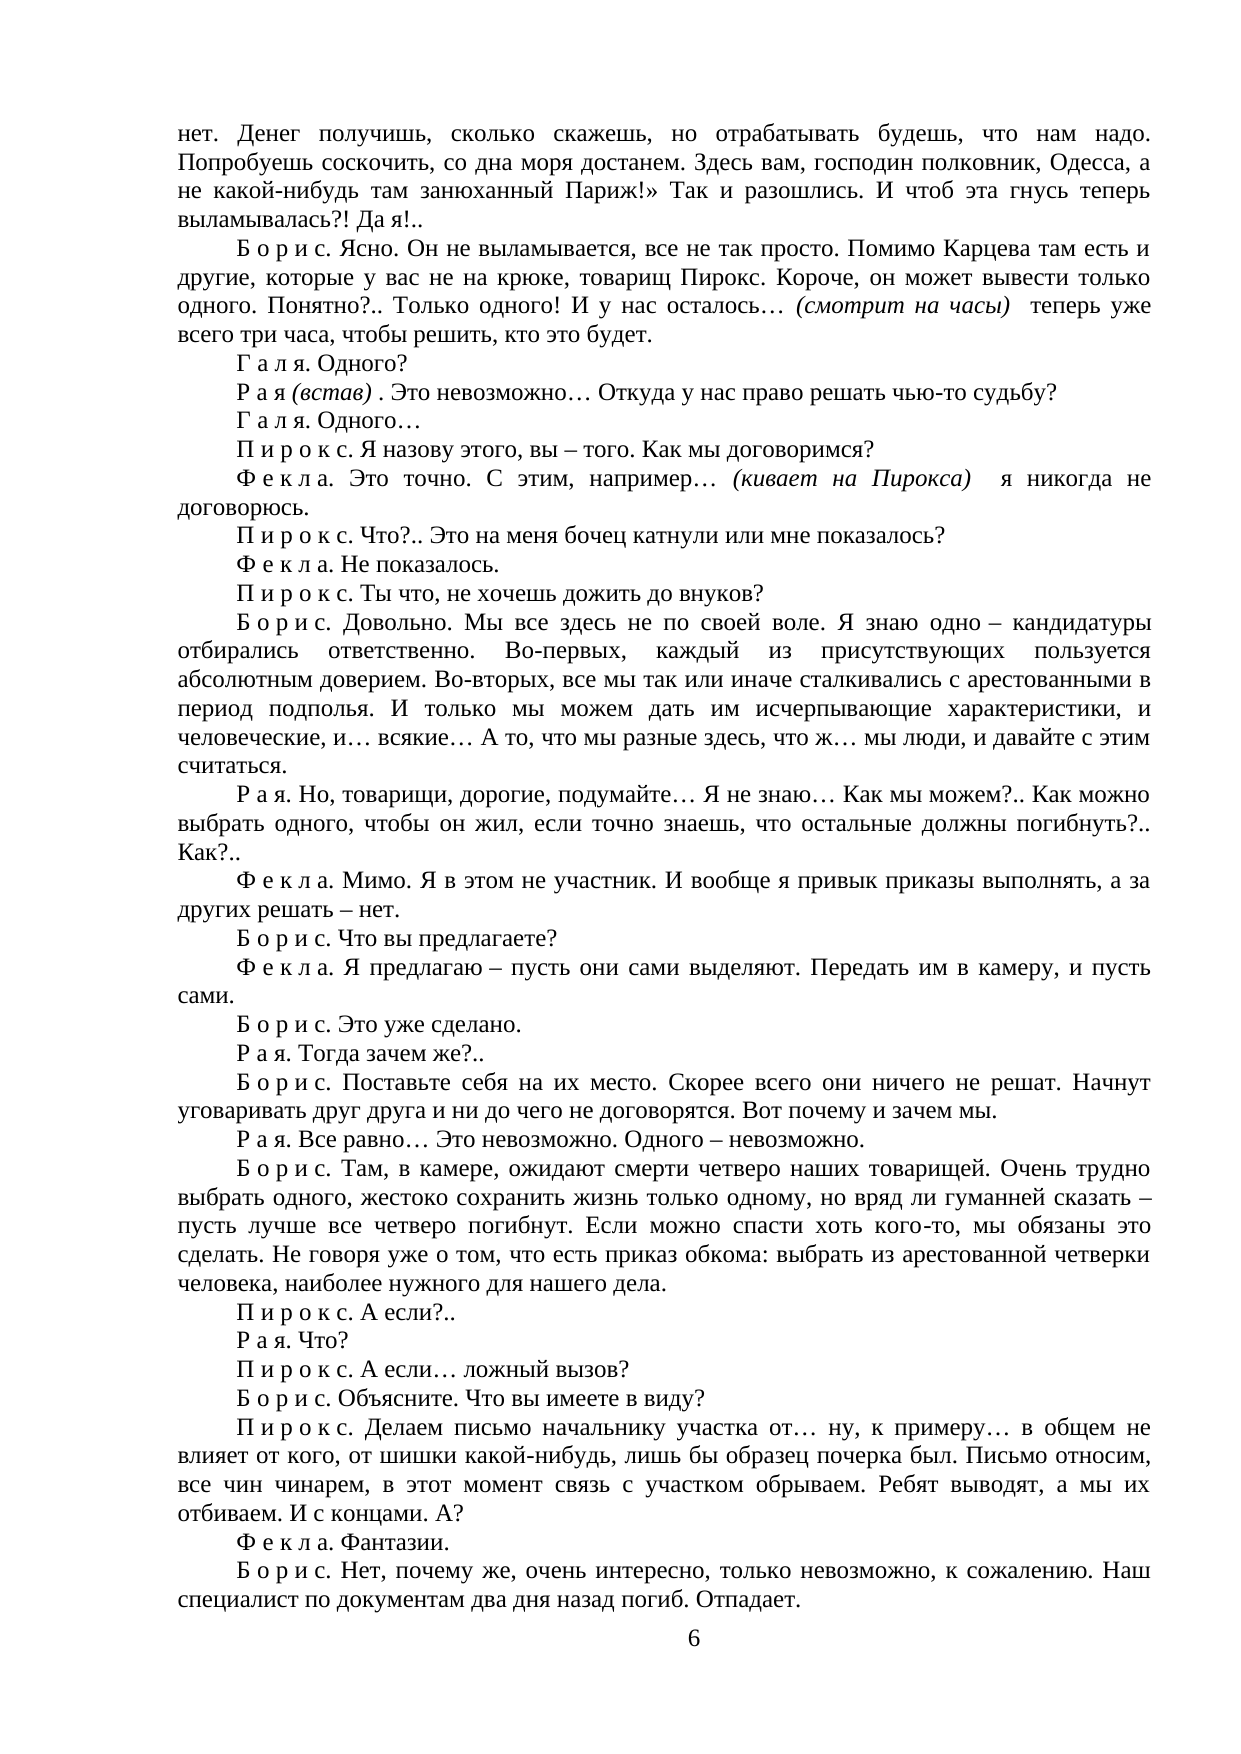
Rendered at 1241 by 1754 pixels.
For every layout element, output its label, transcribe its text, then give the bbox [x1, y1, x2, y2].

text П и р о к с. Делаем письмо начальнику участка от… ну, к примеру… в общем не влияет от кого, от шишки какой-нибудь, лишь бы образец почерка был. Письмо относим, все чин чинарем, в этот момент связь с участком обрываем. Ребят выводят, а мы их отбиваем. И с концами. А? [177, 1412, 1152, 1527]
text Б о р и с. Нет, почему же, очень интересно, только невозможно, к сожалению. Наш специалист по документам два дня назад погиб. Отпадает. [177, 1556, 1152, 1613]
text Р а я (встав) . Это невозможно… Откуда у нас право решать чью-то судьбу? [177, 377, 1152, 406]
text Ф е к л а. Мимо. Я в этом не участник. И вообще я привык приказы выполнять, а за других решать – нет. [177, 866, 1152, 923]
text Ф е к л а. Это точно. С этим, например… (кивает на Пирокса) я никогда не договорюсь. [177, 463, 1152, 521]
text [177, 118, 1152, 233]
text Б о р и с. Что вы предлагаете? [177, 923, 1152, 952]
text Б о р и с. Ясно. Он не выламывается, все не так просто. Помимо Карцева там есть и другие, которые у вас не на крюке, товарищ Пирокс. Короче, он может вывести только одного. Понятно?.. Только одного! И у нас осталось… (смотрит на часы) теперь уже всего три часа, чтобы решить, кто это будет. [177, 233, 1152, 348]
text Ф е к л а. Фантазии. [177, 1527, 1152, 1556]
text Г а л я. Одного… [177, 406, 1152, 434]
text П и р о к с. Ты что, не хочешь дожить до внуков? [177, 578, 1152, 607]
text Ф е к л а. Я предлагаю – пусть они сами выделяют. Передать им в камеру, и пусть сами. [177, 952, 1152, 1009]
text П и р о к с. А если?.. [177, 1297, 1152, 1326]
text Р а я. Что? [177, 1326, 1152, 1354]
text Б о р и с. Довольно. Мы все здесь не по своей воле. Я знаю одно – кандидатуры отбирались ответственно. Во-первых, каждый из присутствующих пользуется абсолютным доверием. Во-вторых, все мы так или иначе сталкивались с арестованными в период подполья. И только мы можем дать им исчерпывающие характеристики, и человеческие, и… всякие… А то, что мы разные здесь, что ж… мы люди, и давайте с этим считаться. [177, 607, 1152, 779]
text Б о р и с. Объясните. Что вы имеете в виду? [177, 1383, 1152, 1412]
text Б о р и с. Это уже сделано. [177, 1009, 1152, 1038]
text Г а л я. Одного? [177, 348, 1152, 377]
text Б о р и с. Там, в камере, ожидают смерти четверо наших товарищей. Очень трудно выбрать одного, жестоко сохранить жизнь только одному, но вряд ли гуманней сказать – пусть лучше все четверо погибнут. Если можно спасти хоть кого-то, мы обязаны это сделать. Не говоря уже о том, что есть приказ обкома: выбрать из арестованной четверки человека, наиболее нужного для нашего дела. [177, 1153, 1152, 1297]
text П и р о к с. Что?.. Это на меня бочец катнули или мне показалось? [177, 521, 1152, 549]
text П и р о к с. Я назову этого, вы – того. Как мы договоримся? [177, 434, 1152, 463]
text Б о р и с. Поставьте себя на их место. Скорее всего они ничего не решат. Начнут уговаривать друг друга и ни до чего не договорятся. Вот почему и зачем мы. [177, 1067, 1152, 1124]
text Р а я. Все равно… Это невозможно. Одного – невозможно. [177, 1124, 1152, 1153]
text П и р о к с. А если… ложный вызов? [177, 1354, 1152, 1383]
text Р а я. Но, товарищи, дорогие, подумайте… Я не знаю… Как мы можем?.. Как можно выбрать одного, чтобы он жил, если точно знаешь, что остальные должны погибнуть?.. Как?.. [177, 779, 1152, 866]
text Ф е к л а. Не показалось. [177, 549, 1152, 578]
text Р а я. Тогда зачем же?.. [177, 1038, 1152, 1067]
